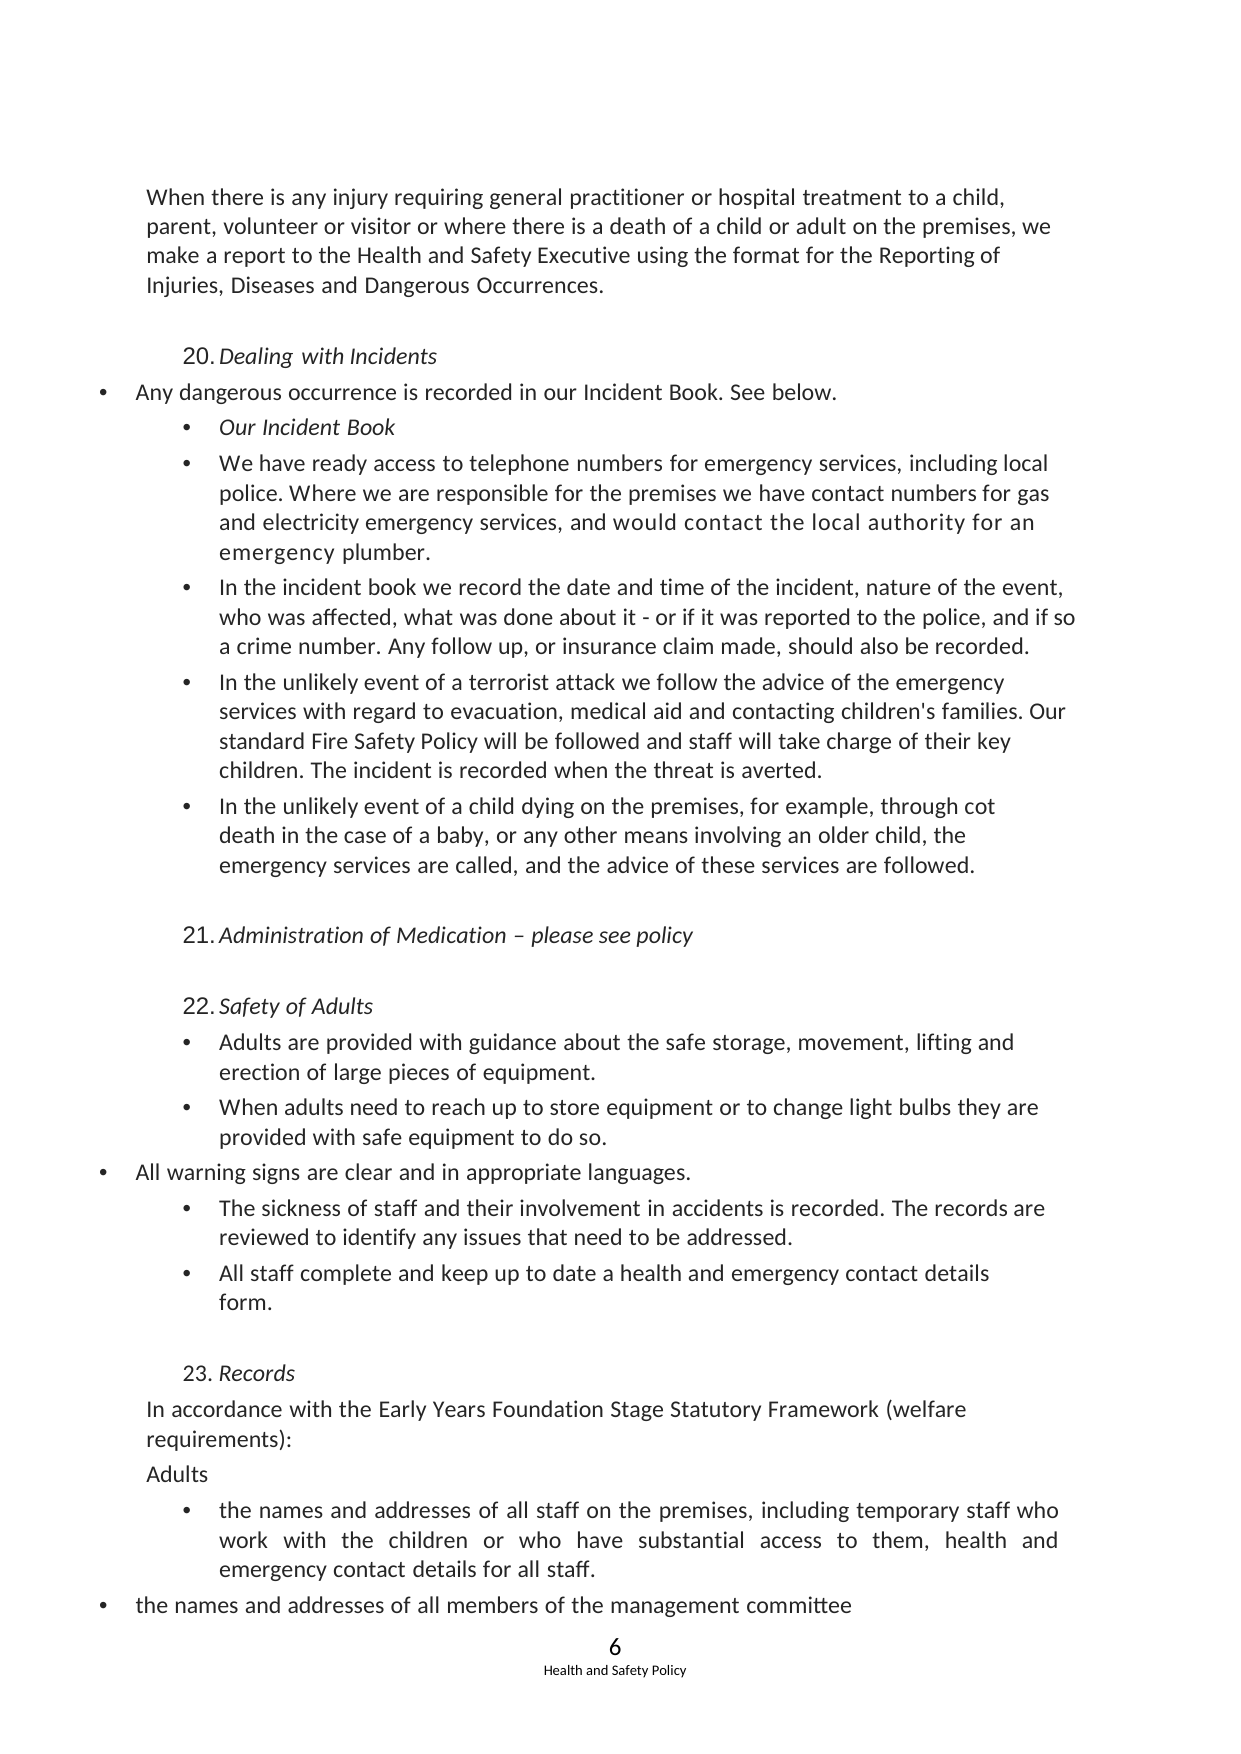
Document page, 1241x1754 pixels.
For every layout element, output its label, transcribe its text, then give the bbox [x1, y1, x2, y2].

text 23. Records [182, 1358, 1094, 1388]
list Adults are provided with guidance about the safe storage, movement, lifting and erection of large pieces of equipment. [182, 1027, 1068, 1086]
list All staff complete and keep up to date a health and emergency contact details form. [182, 1258, 1047, 1317]
text In accordance with the Early Years Foundation Stage Statutory Framework (welfare requirements): [146, 1394, 1076, 1453]
list We have ready access to telephone numbers for emergency services, including local police. Where we are responsible for the premises we have contact numbers for gas and electricity emergency services, and would contact the local authority for an emergency plumber. [182, 448, 1066, 566]
list Administration of Medication – please see policy [182, 920, 1039, 950]
text When there is any injury requiring general practitioner or hospital treatment to a child, parent, volunteer or visitor or where there is a death of a child or adult on the premises, we make a report to the Health and Safety Executive using the format for the Reporting of Injuries, Diseases and Dangerous Occurrences. [146, 182, 1076, 299]
list The sickness of staff and their involvement in accidents is recorded. The records are reviewed to identify any issues that need to be addressed. [182, 1193, 1075, 1252]
list Any dangerous occurrence is recorded in our Incident Book. See below. [99, 377, 1094, 406]
list Our Incident Book [182, 412, 1094, 441]
text Adults [146, 1459, 1094, 1489]
list All warning signs are clear and in appropriate languages. [99, 1157, 1094, 1187]
list Dealing with Incidents [182, 341, 1094, 370]
list When adults need to reach up to store equipment or to change light bulbs they are provided with safe equipment to do so. [182, 1092, 1053, 1151]
list Safety of Adults [182, 991, 1094, 1020]
list the names and addresses of all staff on the premises, including temporary staff who work with the children or who have substantial access to them, health and emergency contact details for all staff. [182, 1495, 1059, 1583]
list the names and addresses of all members of the management committee [99, 1590, 1094, 1619]
list In the unlikely event of a child dying on the premises, for example, through cot death in the case of a baby, or any other means involving an older child, the emergency services are called, and the advice of these services are followed. [182, 791, 1043, 879]
list In the unlikely event of a terrorist attack we follow the advice of the emergency services with regard to evacuation, medical aid and contacting children's families. Our standard Fire Safety Policy will be followed and staff will take charge of their key children. The incident is recorded when the threat is averted. [182, 667, 1083, 784]
list In the incident book we record the date and time of the incident, nature of the event, who was affected, what was done about it - or if it was reported to the police, and if so a crime number. Any follow up, or insurance claim made, should also be recorded. [182, 572, 1076, 661]
